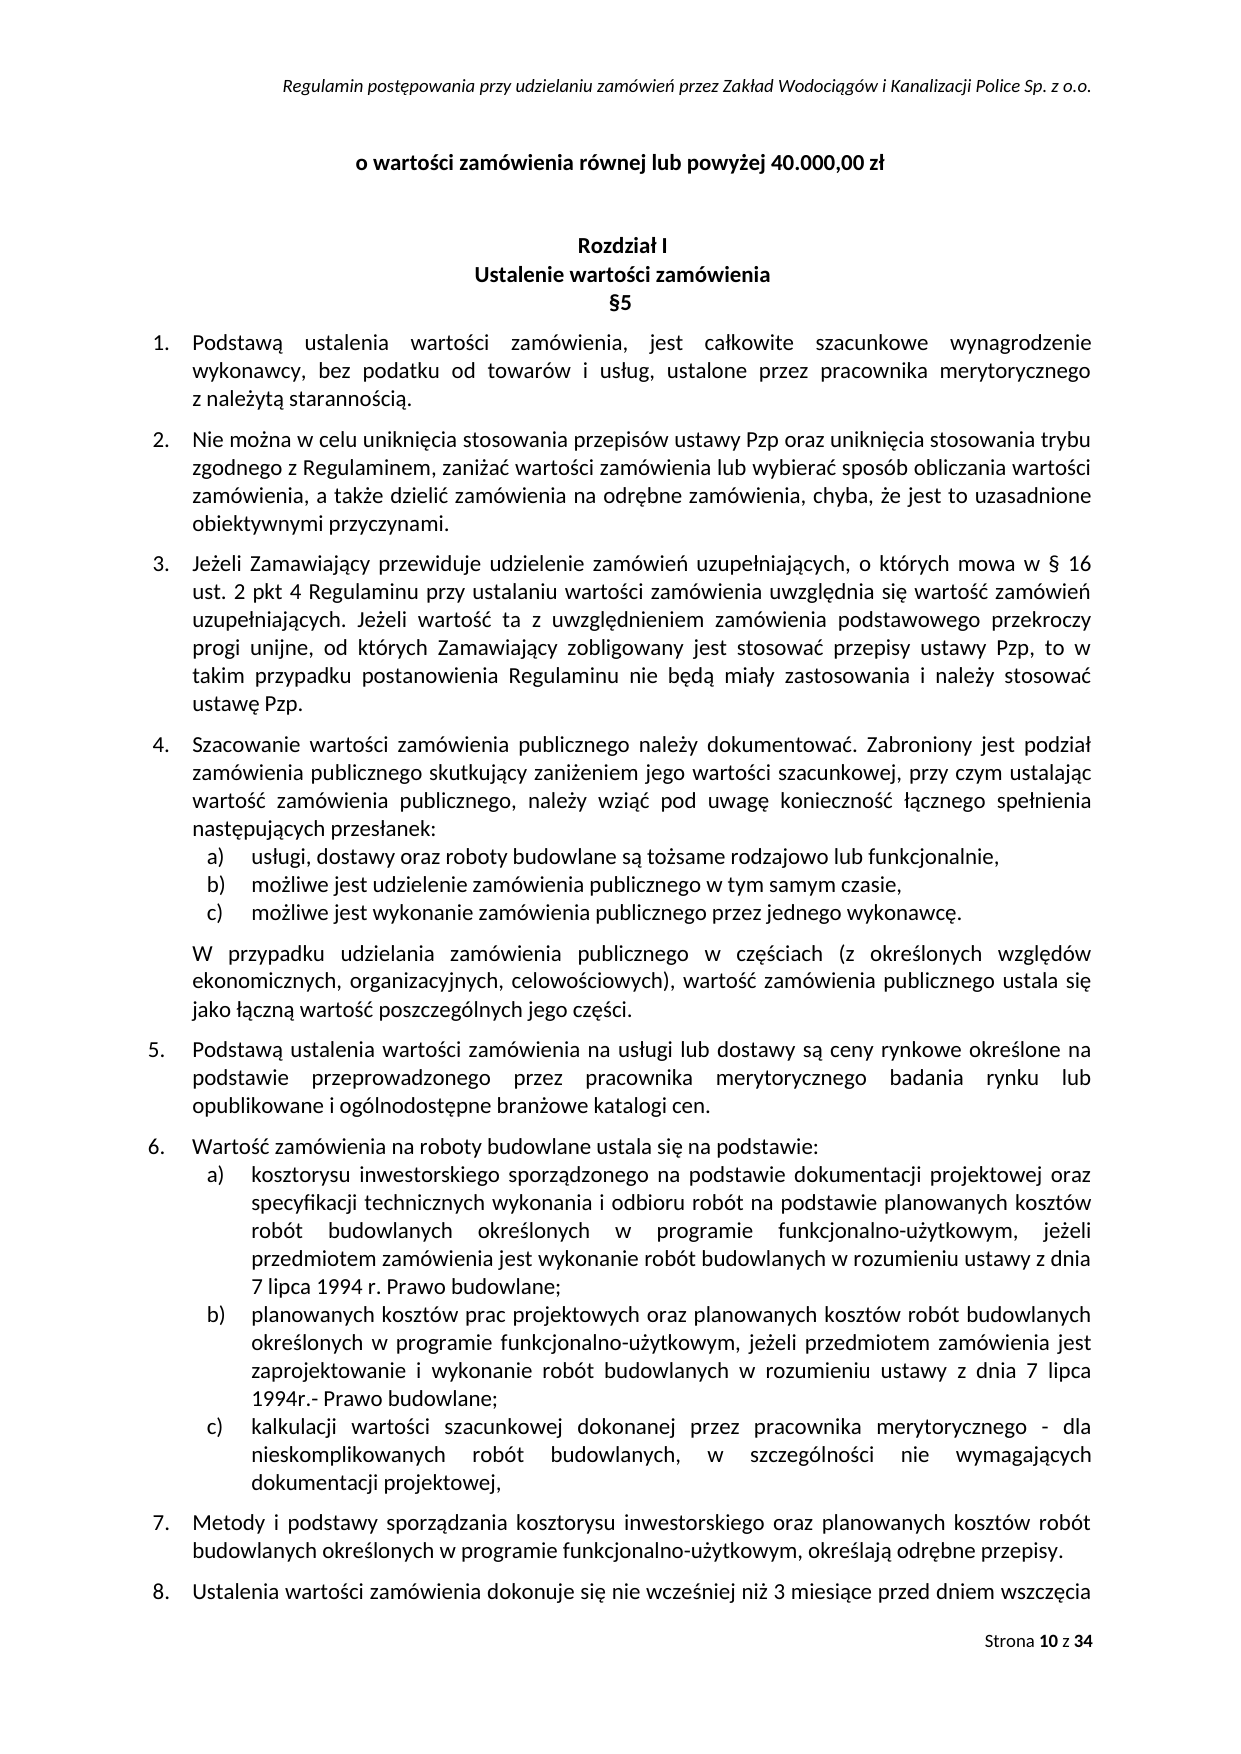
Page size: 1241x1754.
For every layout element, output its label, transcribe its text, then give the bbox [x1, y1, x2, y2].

text c) kalkulacji wartości szacunkowej dokonanej przez pracownika merytorycznego - dla nieskomplikowanych robót budowlanych, w szczególności nie wymagających dokumentacji projektowej, [207, 1412, 1093, 1496]
text 3. Jeżeli Zamawiający przewiduje udzielenie zamówień uzupełniających, o których mowa w § 16 ust. 2 pkt 4 Regulaminu przy ustalaniu wartości zamówienia uwzględnia się wartość zamówień uzupełniających. Jeżeli wartość ta z uwzględnieniem zamówienia podstawowego przekroczy progi unijne, od których Zamawiający zobligowany jest stosować przepisy ustawy Pzp, to w takim przypadku postanowienia Regulaminu nie będą miały zastosowania i należy stosować ustawę Pzp. [152, 549, 1093, 717]
list Podstawą ustalenia wartości zamówienia na usługi lub dostawy są ceny rynkowe określone na podstawie przeprowadzonego przez pracownika merytorycznego badania rynku lub opublikowane i ogólnodostępne branżowe katalogi cen. [148, 1035, 1093, 1119]
text a) kosztorysu inwestorskiego sporządzonego na podstawie dokumentacji projektowej oraz specyfikacji technicznych wykonania i odbioru robót na podstawie planowanych kosztów robót budowlanych określonych w programie funkcjonalno-użytkowym, jeżeli przedmiotem zamówienia jest wykonanie robót budowlanych w rozumieniu ustawy z dnia 7 lipca 1994 r. Prawo budowlane; [207, 1160, 1093, 1300]
text 4. Szacowanie wartości zamówienia publicznego należy dokumentować. Zabroniony jest podział zamówienia publicznego skutkujący zaniżeniem jego wartości szacunkowej, przy czym ustalając wartość zamówienia publicznego, należy wziąć pod uwagę konieczność łącznego spełnienia następujących przesłanek: [152, 730, 1093, 842]
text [152, 1577, 1093, 1605]
text b) możliwe jest udzielenie zamówienia publicznego w tym samym czasie, [207, 870, 1093, 898]
text 2. Nie można w celu uniknięcia stosowania przepisów ustawy Pzp oraz uniknięcia stosowania trybu zgodnego z Regulaminem, zaniżać wartości zamówienia lub wybierać sposób obliczania wartości zamówienia, a także dzielić zamówienia na odrębne zamówienia, chyba, że jest to uzasadnione obiektywnymi przyczynami. [152, 425, 1093, 537]
text a) usługi, dostawy oraz roboty budowlane są tożsame rodzajowo lub funkcjonalnie, [207, 842, 1093, 870]
text 7. Metody i podstawy sporządzania kosztorysu inwestorskiego oraz planowanych kosztów robót budowlanych określonych w programie funkcjonalno-użytkowym, określają odrębne przepisy. [152, 1508, 1093, 1564]
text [148, 148, 1093, 176]
text b) planowanych kosztów prac projektowych oraz planowanych kosztów robót budowlanych określonych w programie funkcjonalno-użytkowym, jeżeli przedmiotem zamówienia jest zaprojektowanie i wykonanie robót budowlanych w rozumieniu ustawy z dnia 7 lipca 1994r.- Prawo budowlane; [207, 1300, 1093, 1412]
text Rozdział I [148, 232, 1093, 260]
list Wartość zamówienia na roboty budowlane ustala się na podstawie: [148, 1132, 1093, 1160]
list §5 [148, 288, 1093, 316]
text W przypadku udzielania zamówienia publicznego w częściach (z określonych względów ekonomicznych, organizacyjnych, celowościowych), wartość zamówienia publicznego ustala się jako łączną wartość poszczególnych jego części. [192, 939, 1093, 1023]
text 1. Podstawą ustalenia wartości zamówienia, jest całkowite szacunkowe wynagrodzenie wykonawcy, bez podatku od towarów i usług, ustalone przez pracownika merytorycznego z należytą starannością. [152, 328, 1093, 412]
text c) możliwe jest wykonanie zamówienia publicznego przez jednego wykonawcę. [207, 898, 1093, 926]
text Ustalenie wartości zamówienia [148, 260, 1093, 288]
